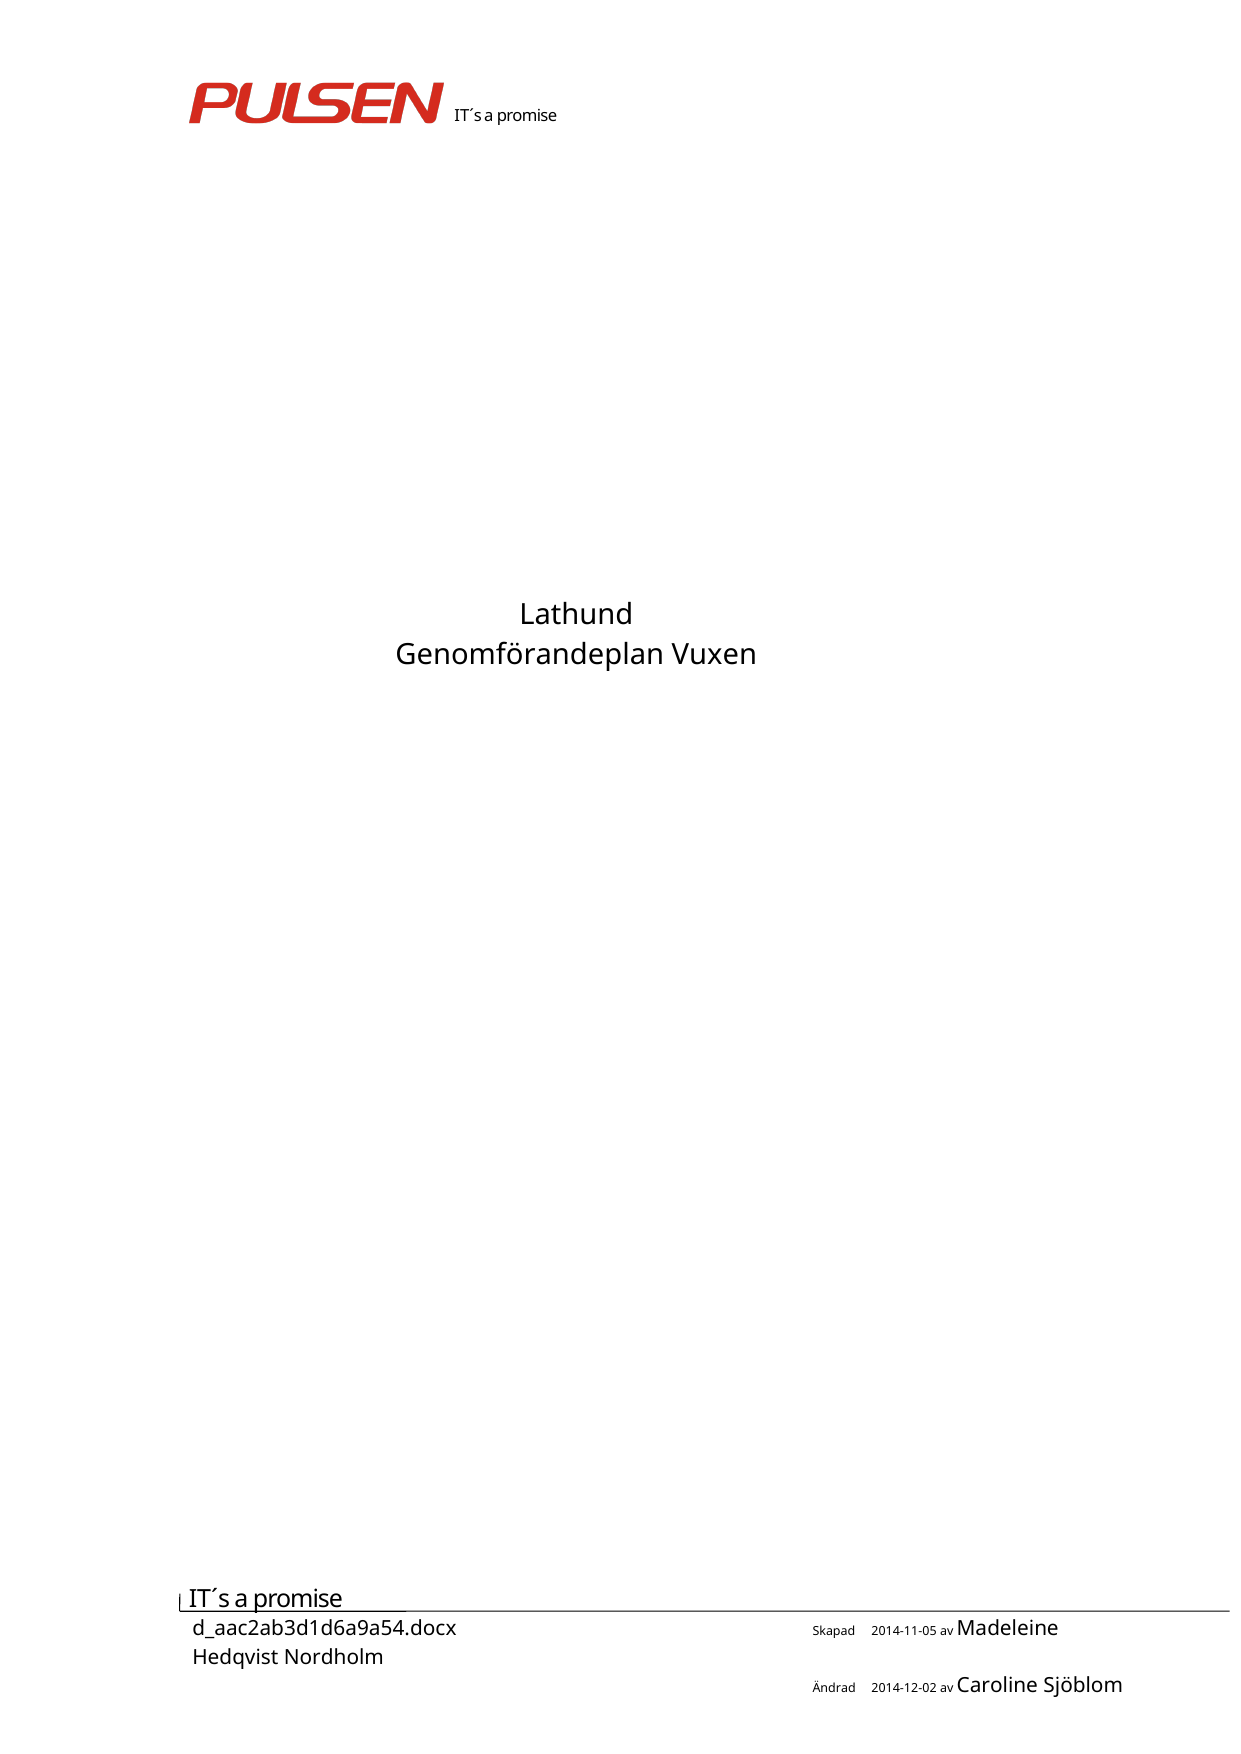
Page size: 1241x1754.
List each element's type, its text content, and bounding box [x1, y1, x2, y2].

text Lathund [192, 593, 960, 633]
picture [189, 81, 444, 124]
text Genomförandeplan Vuxen [192, 633, 960, 673]
